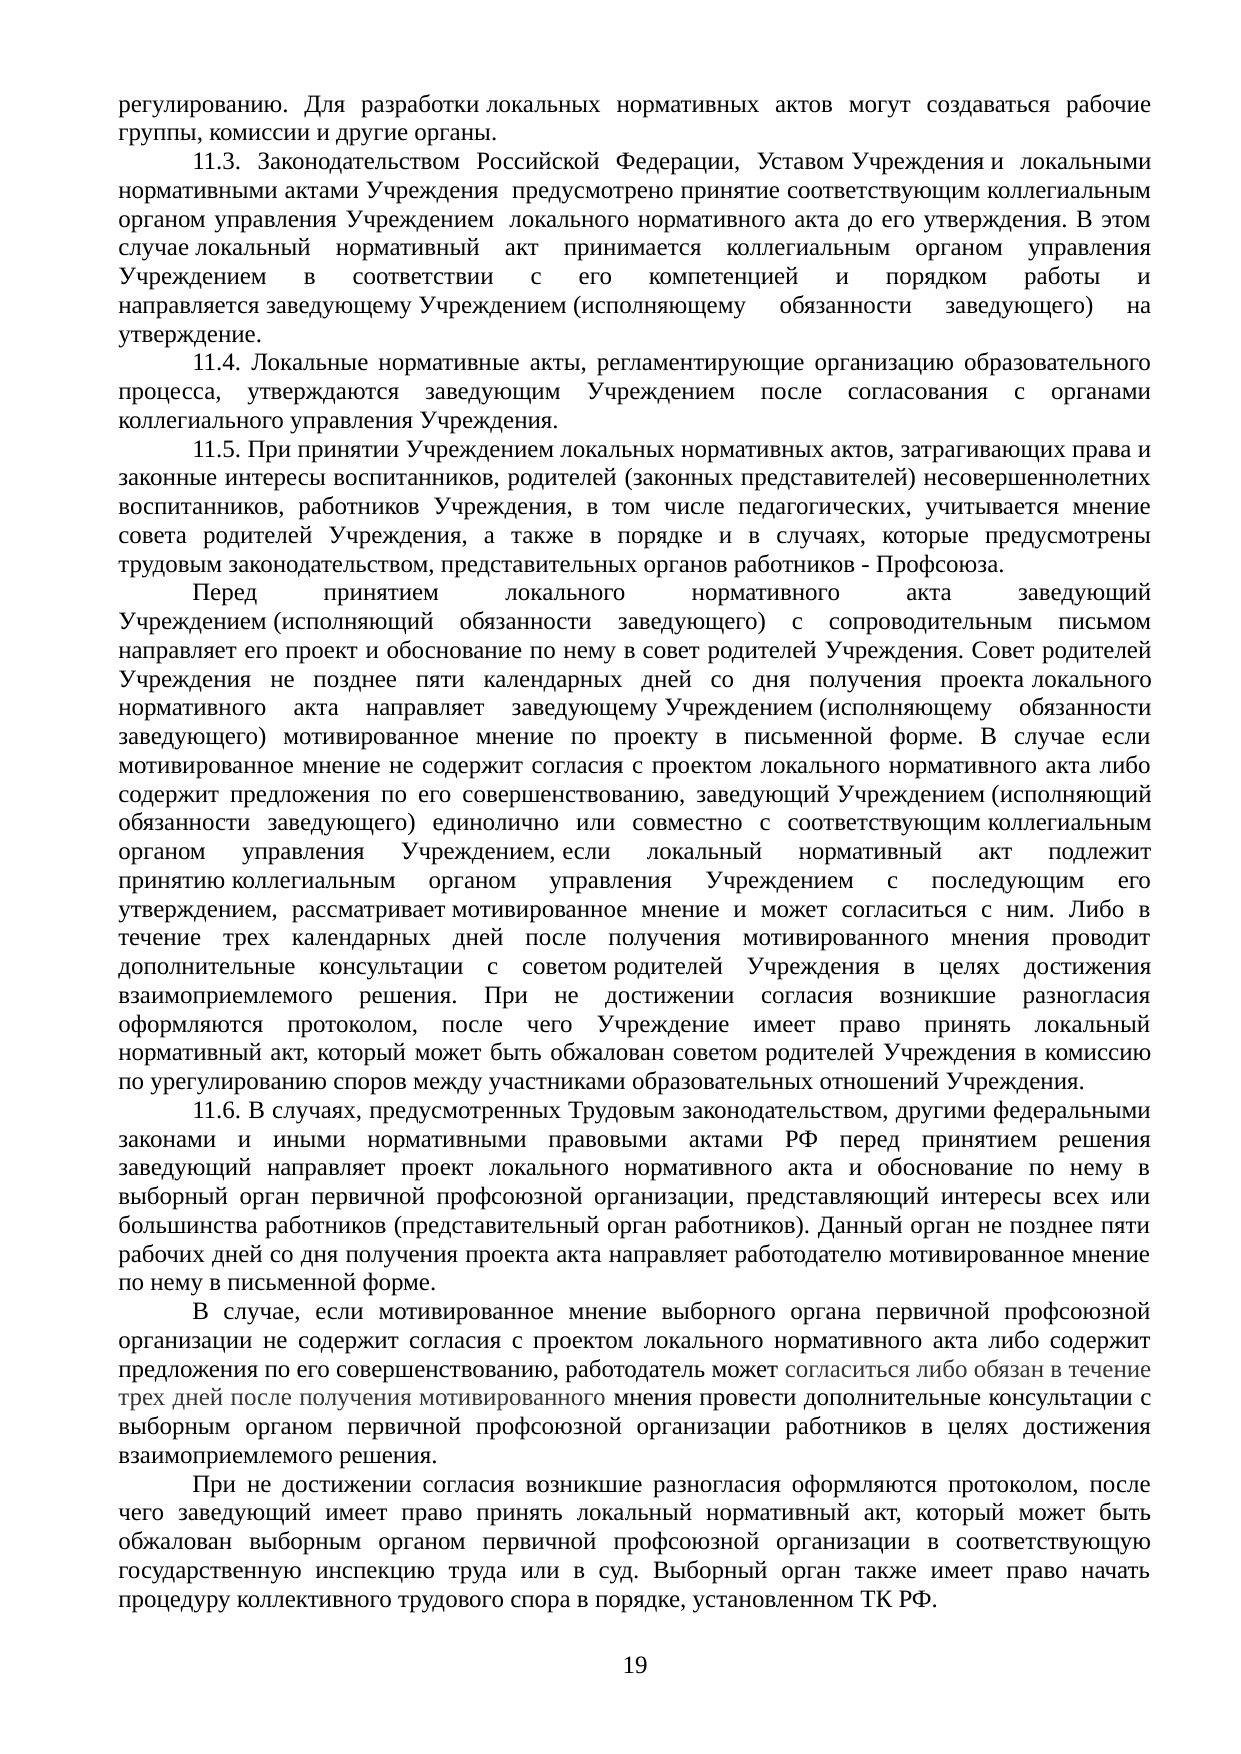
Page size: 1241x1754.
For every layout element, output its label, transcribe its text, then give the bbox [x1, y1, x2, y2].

text При не достижении согласия возникшие разногласия оформляются протоколом, после чего заведующий имеет право принять локальный нормативный акт, который может быть обжалован выборным органом первичной профсоюзной организации в соответствующую государственную инспекцию труда или в суд. Выборный орган также имеет право начать процедуру коллективного трудового спора в порядке, установленном ТК РФ. [118, 1469, 1152, 1612]
text 11.4. Локальные нормативные акты, регламентирующие организацию образовательного процесса, утверждаются заведующим Учреждением после согласования с органами коллегиального управления Учреждения. [118, 347, 1152, 434]
text В случае, если мотивированное мнение выборного органа первичной профсоюзной организации не содержит согласия с проектом локального нормативного акта либо содержит предложения по его совершенствованию, работодатель может согласиться либо обязан в течение трех дней после получения мотивированного мнения провести дополнительные консультации с выборным органом первичной профсоюзной организации работников в целях достижения взаимоприемлемого решения. [118, 1296, 1152, 1469]
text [118, 89, 1152, 146]
text 11.6. В случаях, предусмотренных Трудовым законодательством, другими федеральными законами и иными нормативными правовыми актами РФ перед принятием решения заведующий направляет проект локального нормативного акта и обоснование по нему в выборный орган первичной профсоюзной организации, представляющий интересы всех или большинства работников (представительный орган работников). Данный орган не позднее пяти рабочих дней со дня получения проекта акта направляет работодателю мотивированное мнение по нему в письменной форме. [118, 1095, 1152, 1296]
text Перед принятием локального нормативного акта заведующий Учреждением (исполняющий обязанности заведующего) с сопроводительным письмом направляет его проект и обоснование по нему в совет родителей Учреждения. Совет родителей Учреждения не позднее пяти календарных дней со дня получения проекта локального нормативного акта направляет заведующему Учреждением (исполняющему обязанности заведующего) мотивированное мнение по проекту в письменной форме. В случае если мотивированное мнение не содержит согласия с проектом локального нормативного акта либо содержит предложения по его совершенствованию, заведующий Учреждением (исполняющий обязанности заведующего) единолично или совместно с соответствующим коллегиальным органом управления Учреждением, если локальный нормативный акт подлежит принятию коллегиальным органом управления Учреждением с последующим его утверждением, рассматривает мотивированное мнение и может согласиться с ним. Либо в течение трех календарных дней после получения мотивированного мнения проводит дополнительные консультации с советом родителей Учреждения в целях достижения взаимоприемлемого решения. При не достижении согласия возникшие разногласия оформляются протоколом, после чего Учреждение имеет право принять локальный нормативный акт, который может быть обжалован советом родителей Учреждения в комиссию по урегулированию споров между участниками образовательных отношений Учреждения. [118, 577, 1152, 1095]
text 11.3. Законодательством Российской Федерации, Уставом Учреждения и локальными нормативными актами Учреждения предусмотрено принятие соответствующим коллегиальным органом управления Учреждением локального нормативного акта до его утверждения. В этом случае локальный нормативный акт принимается коллегиальным органом управления Учреждением в соответствии с его компетенцией и порядком работы и направляется заведующему Учреждением (исполняющему обязанности заведующего) на утверждение. [118, 146, 1152, 347]
text 11.5. При принятии Учреждением локальных нормативных актов, затрагивающих права и законные интересы воспитанников, родителей (законных представителей) несовершеннолетних воспитанников, работников Учреждения, в том числе педагогических, учитывается мнение совета родителей Учреждения, а также в порядке и в случаях, которые предусмотрены трудовым законодательством, представительных органов работников - Профсоюза. [118, 434, 1152, 577]
